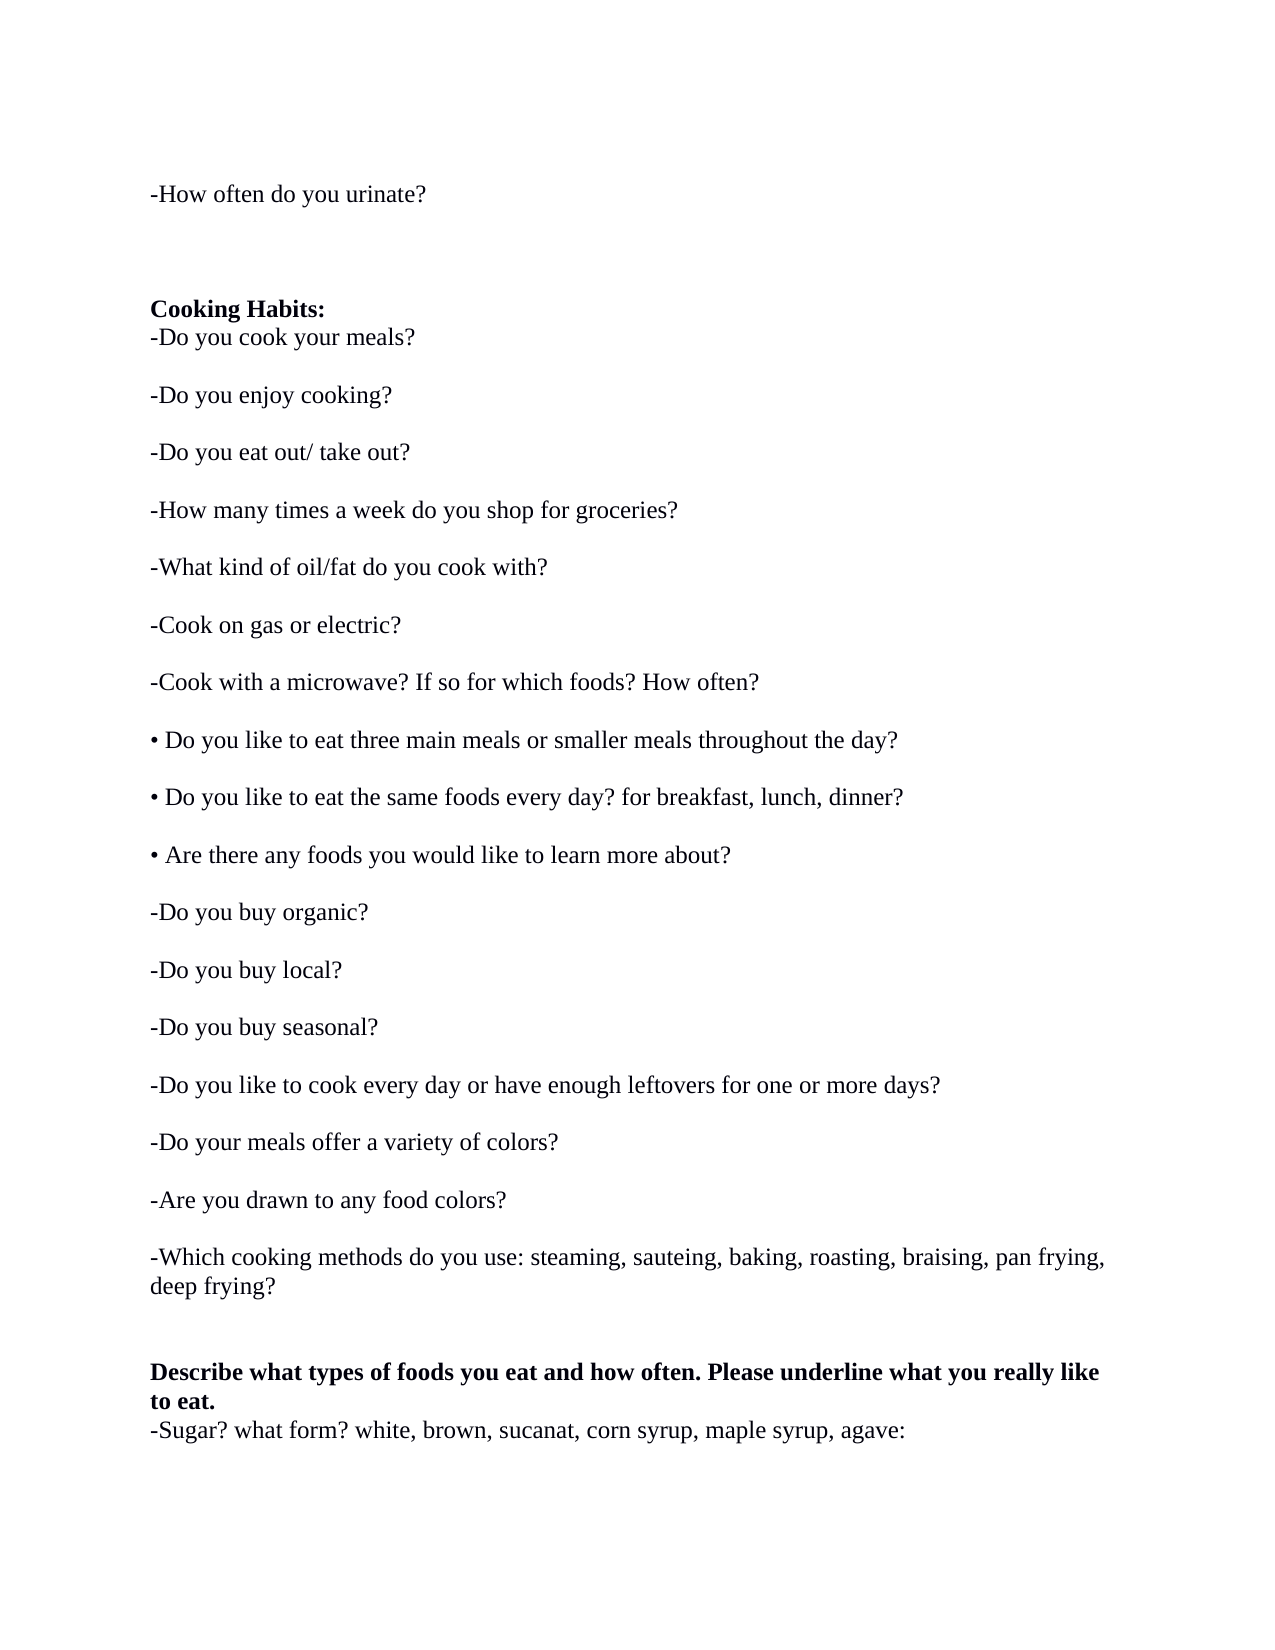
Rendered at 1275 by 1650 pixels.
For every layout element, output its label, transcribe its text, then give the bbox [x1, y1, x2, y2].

text Describe what types of foods you eat and how often. Please underline what you really like to eat. [150, 1357, 1125, 1415]
text -How often do you urinate? [150, 179, 1125, 207]
text -Do you enjoy cooking? [150, 380, 1125, 409]
text -Cook with a microwave? If so for which foods? How often? [150, 667, 1125, 696]
text -Sugar? what form? white, brown, sucanat, corn syrup, maple syrup, agave: [150, 1415, 1125, 1444]
list Are there any foods you would like to learn more about? [150, 840, 1125, 869]
list Do you like to eat three main meals or smaller meals throughout the day? [150, 725, 1125, 754]
text -Do you buy seasonal? [150, 1012, 1125, 1041]
text -Do you buy local? [150, 955, 1125, 984]
text -Do you like to cook every day or have enough leftovers for one or more days? [150, 1070, 1125, 1099]
text Cooking Habits: [150, 294, 1125, 322]
text -Do you eat out/ take out? [150, 437, 1125, 466]
text -Cook on gas or electric? [150, 610, 1125, 639]
text -Which cooking methods do you use: steaming, sauteing, baking, roasting, braising, pan frying, deep frying? [150, 1242, 1125, 1300]
text -How many times a week do you shop for groceries? [150, 495, 1125, 524]
list Do you like to eat the same foods every day? for breakfast, lunch, dinner? [150, 782, 1125, 811]
text -Do you buy organic? [150, 897, 1125, 926]
text -Do you cook your meals? [150, 322, 1125, 351]
text -Do your meals offer a variety of colors? [150, 1127, 1125, 1156]
text -Are you drawn to any food colors? [150, 1185, 1125, 1214]
text -What kind of oil/fat do you cook with? [150, 552, 1125, 581]
